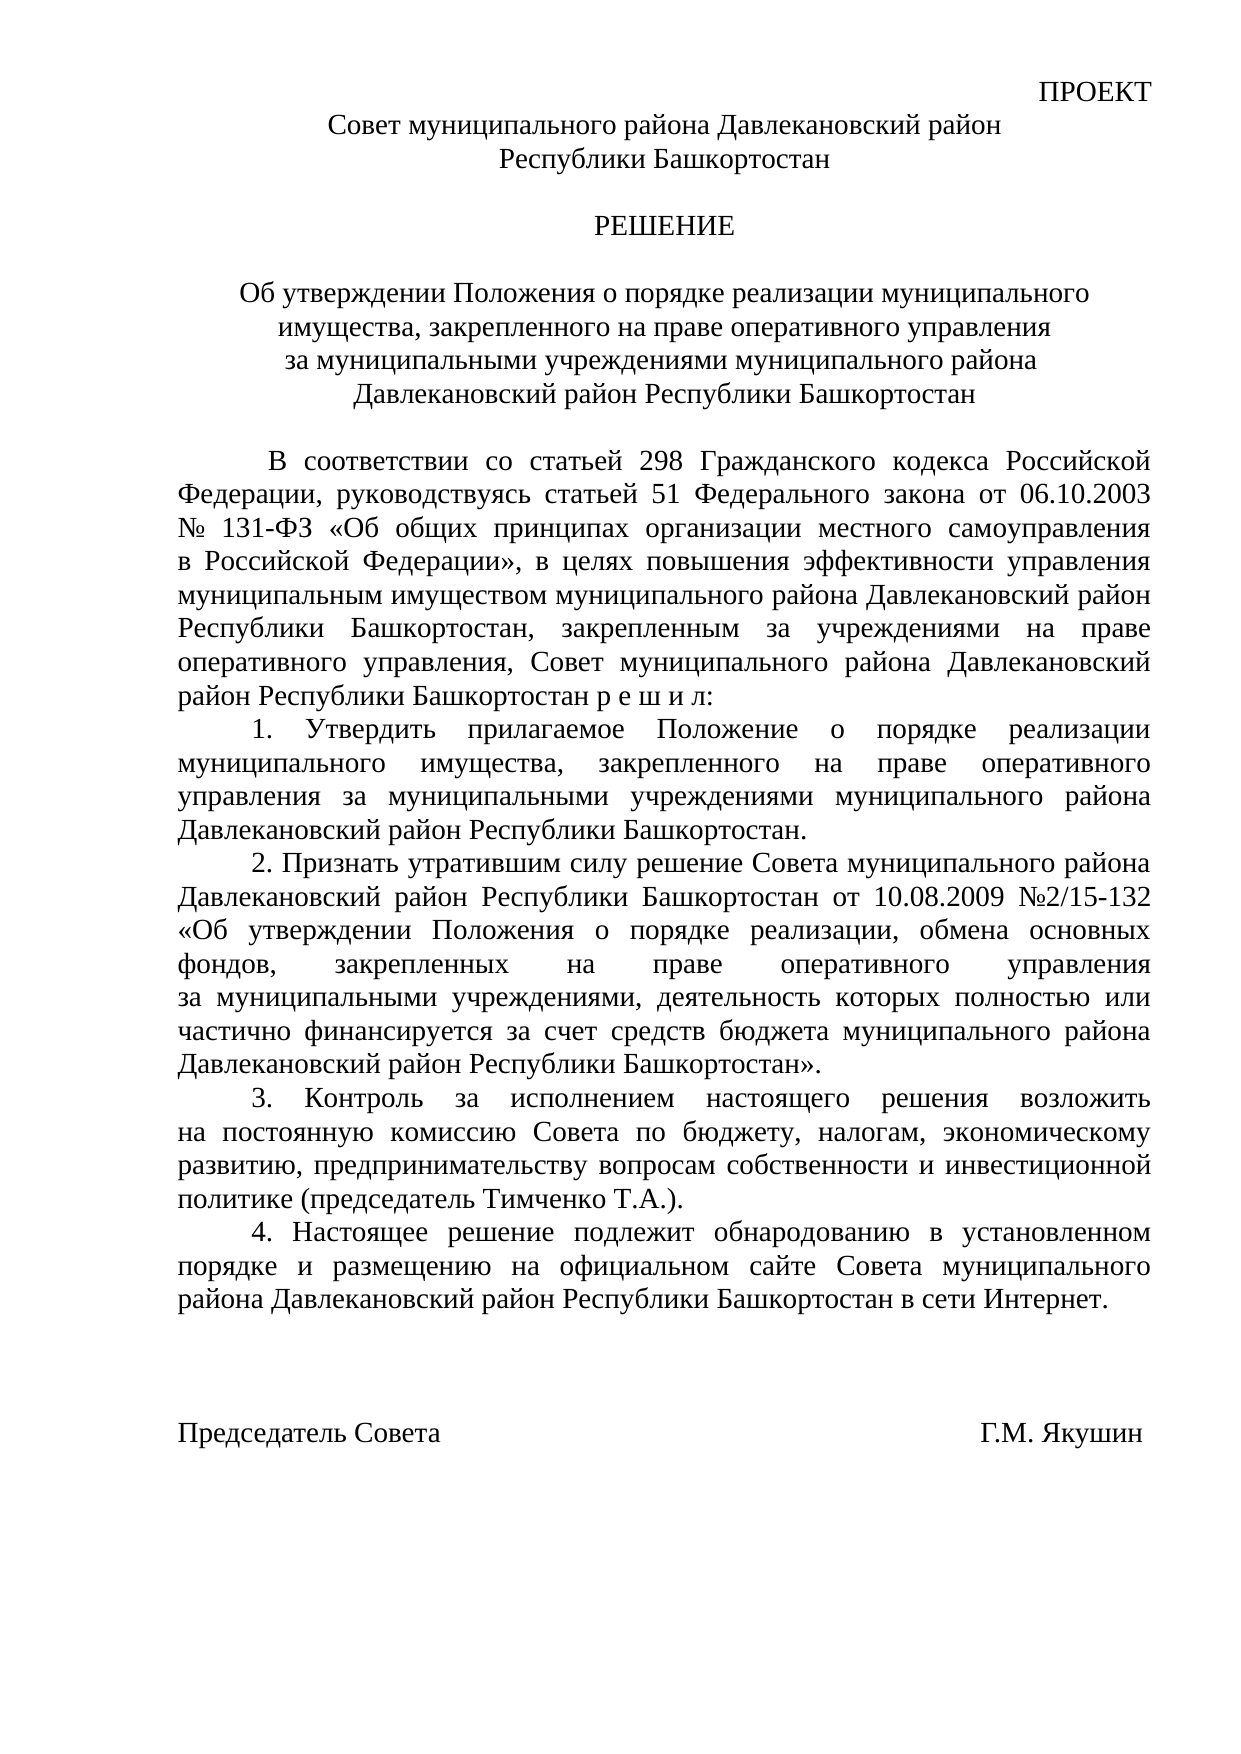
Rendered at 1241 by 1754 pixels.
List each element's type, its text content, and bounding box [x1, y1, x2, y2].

text Об утверждении Положения о порядке реализации муниципального имущества, закрепленного на праве оперативного управления [177, 275, 1152, 342]
text ПРОЕКТ [177, 74, 1152, 107]
text Республики Башкортостан [177, 141, 1152, 174]
text 4. Настоящее решение подлежит обнародованию в установленном порядке и размещению на официальном сайте Совета муниципального района Давлекановский район Республики Башкортостан в сети Интернет. [177, 1214, 1152, 1315]
text 3. Контроль за исполнением настоящего решения возложить на постоянную комиссию Совета по бюджету, налогам, экономическому развитию, предпринимательству вопросам собственности и инвестиционной политике (председатель Тимченко Т.А.). [177, 1080, 1152, 1214]
text за муниципальными учреждениями муниципального района Давлекановский район Республики Башкортостан [177, 342, 1152, 409]
text РЕШЕНИЕ [177, 208, 1152, 242]
text В соответствии со статьей 298 Гражданского кодекса Российской Федерации, руководствуясь статьей 51 Федерального закона от 06.10.2003 № 131-ФЗ «Об общих принципах организации местного самоуправления в Российской Федерации», в целях повышения эффективности управления муниципальным имуществом муниципального района Давлекановский район Республики Башкортостан, закрепленным за учреждениями на праве оперативного управления, Совет муниципального района Давлекановский район Республики Башкортостан р е ш и л: [177, 443, 1152, 711]
text 2. Признать утратившим силу решение Совета муниципального района Давлекановский район Республики Башкортостан от 10.08.2009 №2/15-132 «Об утверждении Положения о порядке реализации, обмена основных фондов, закрепленных на праве оперативного управления за муниципальными учреждениями, деятельность которых полностью или частично финансируется за счет средств бюджета муниципального района Давлекановский район Республики Башкортостан». [177, 845, 1152, 1080]
text Председатель Совета Г.М. Якушин [177, 1416, 1152, 1449]
text 1. Утвердить прилагаемое Положение о порядке реализации муниципального имущества, закрепленного на праве оперативного управления за муниципальными учреждениями муниципального района Давлекановский район Республики Башкортостан. [177, 711, 1152, 845]
text Совет муниципального района Давлекановский район [177, 107, 1152, 141]
